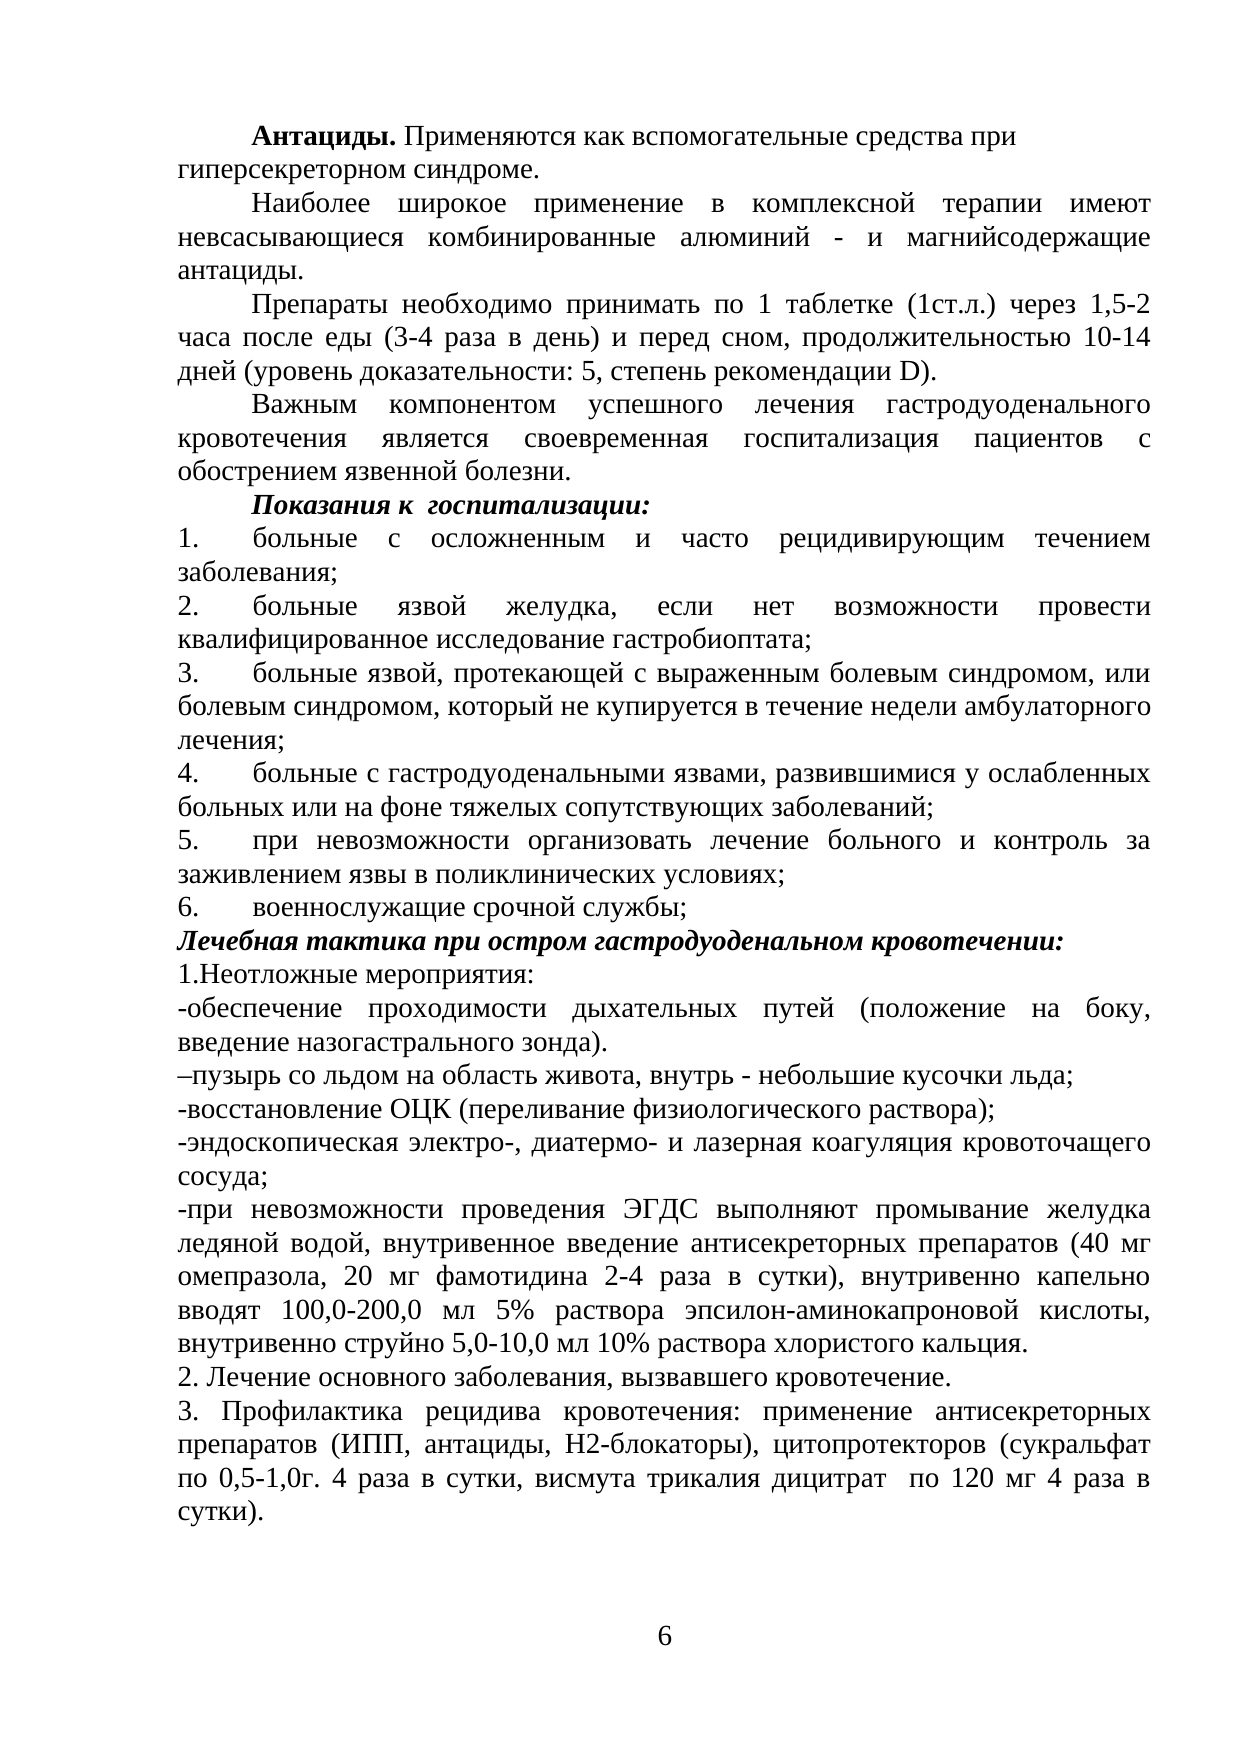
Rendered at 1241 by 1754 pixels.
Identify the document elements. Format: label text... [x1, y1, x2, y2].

list больные язвой желудка, если нет возможности провести квалифицированное исследование гастробиоптата; [177, 588, 1152, 655]
text Препараты необходимо принимать по 1 таблетке (1ст.л.) через 1,5-2 часа после еды (3-4 раза в день) и перед сном, продолжительностью 10-14 дней (уровень доказательности: 5, степень рекомендации D). [177, 286, 1152, 386]
text -восстановление ОЦК (переливание физиологического раствора); [177, 1091, 1152, 1124]
text Антациды. Применяются как вспомогательные средства при гиперсекреторном синдроме. [177, 118, 1152, 185]
text Наиболее широкое применение в комплексной терапии имеют невсасывающиеся комбинированные алюминий - и магнийсодержащие антациды. [177, 185, 1152, 286]
text Важным компонентом успешного лечения гастродуоденального кровотечения является своевременная госпитализация пациентов с обострением язвенной болезни. [177, 386, 1152, 487]
text -при невозможности проведения ЭГДС выполняют промывание желудка ледяной водой, внутривенное введение антисекреторных препаратов (40 мг омепразола, 20 мг фамотидина 2-4 раза в сутки), внутривенно капельно вводят 100,0-200,0 мл 5% раствора эпсилон-аминокапроновой кислоты, внутривенно струйно 5,0-10,0 мл 10% раствора хлористого кальция. [177, 1191, 1152, 1359]
text 1.Неотложные мероприятия: [177, 957, 1152, 990]
text Лечебная тактика при остром гастродуоденальном кровотечении: [177, 923, 1152, 957]
text -эндоскопическая электро-, диатермо- и лазерная коагуляция кровоточащего сосуда; [177, 1124, 1152, 1191]
text -обеспечение проходимости дыхательных путей (положение на боку, введение назогастрального зонда). [177, 990, 1152, 1057]
list больные с осложненным и часто рецидивирующим течением заболевания; [177, 521, 1152, 588]
text –пузырь со льдом на область живота, внутрь - небольшие кусочки льда; [177, 1057, 1152, 1091]
text Показания к госпитализации: [177, 487, 1152, 521]
list больные язвой, протекающей с выраженным болевым синдромом, или болевым синдромом, который не купируется в течение недели амбулаторного лечения; [177, 655, 1152, 755]
text 2. Лечение основного заболевания, вызвавшего кровотечение. [177, 1359, 1152, 1393]
list военнослужащие срочной службы; [177, 889, 1152, 923]
list больные с гастродуоденальными язвами, развившимися у ослабленных больных или на фоне тяжелых сопутствующих заболеваний; [177, 755, 1152, 822]
list при невозможности организовать лечение больного и контроль за заживлением язвы в поликлинических условиях; [177, 822, 1152, 889]
text 3. Профилактика рецидива кровотечения: применение антисекреторных препаратов (ИПП, антациды, Н2-блокаторы), цитопротекторов (сукральфат по 0,5-1,0г. 4 раза в сутки, висмута трикалия дицитрат по 120 мг 4 раза в сутки). [177, 1393, 1152, 1527]
